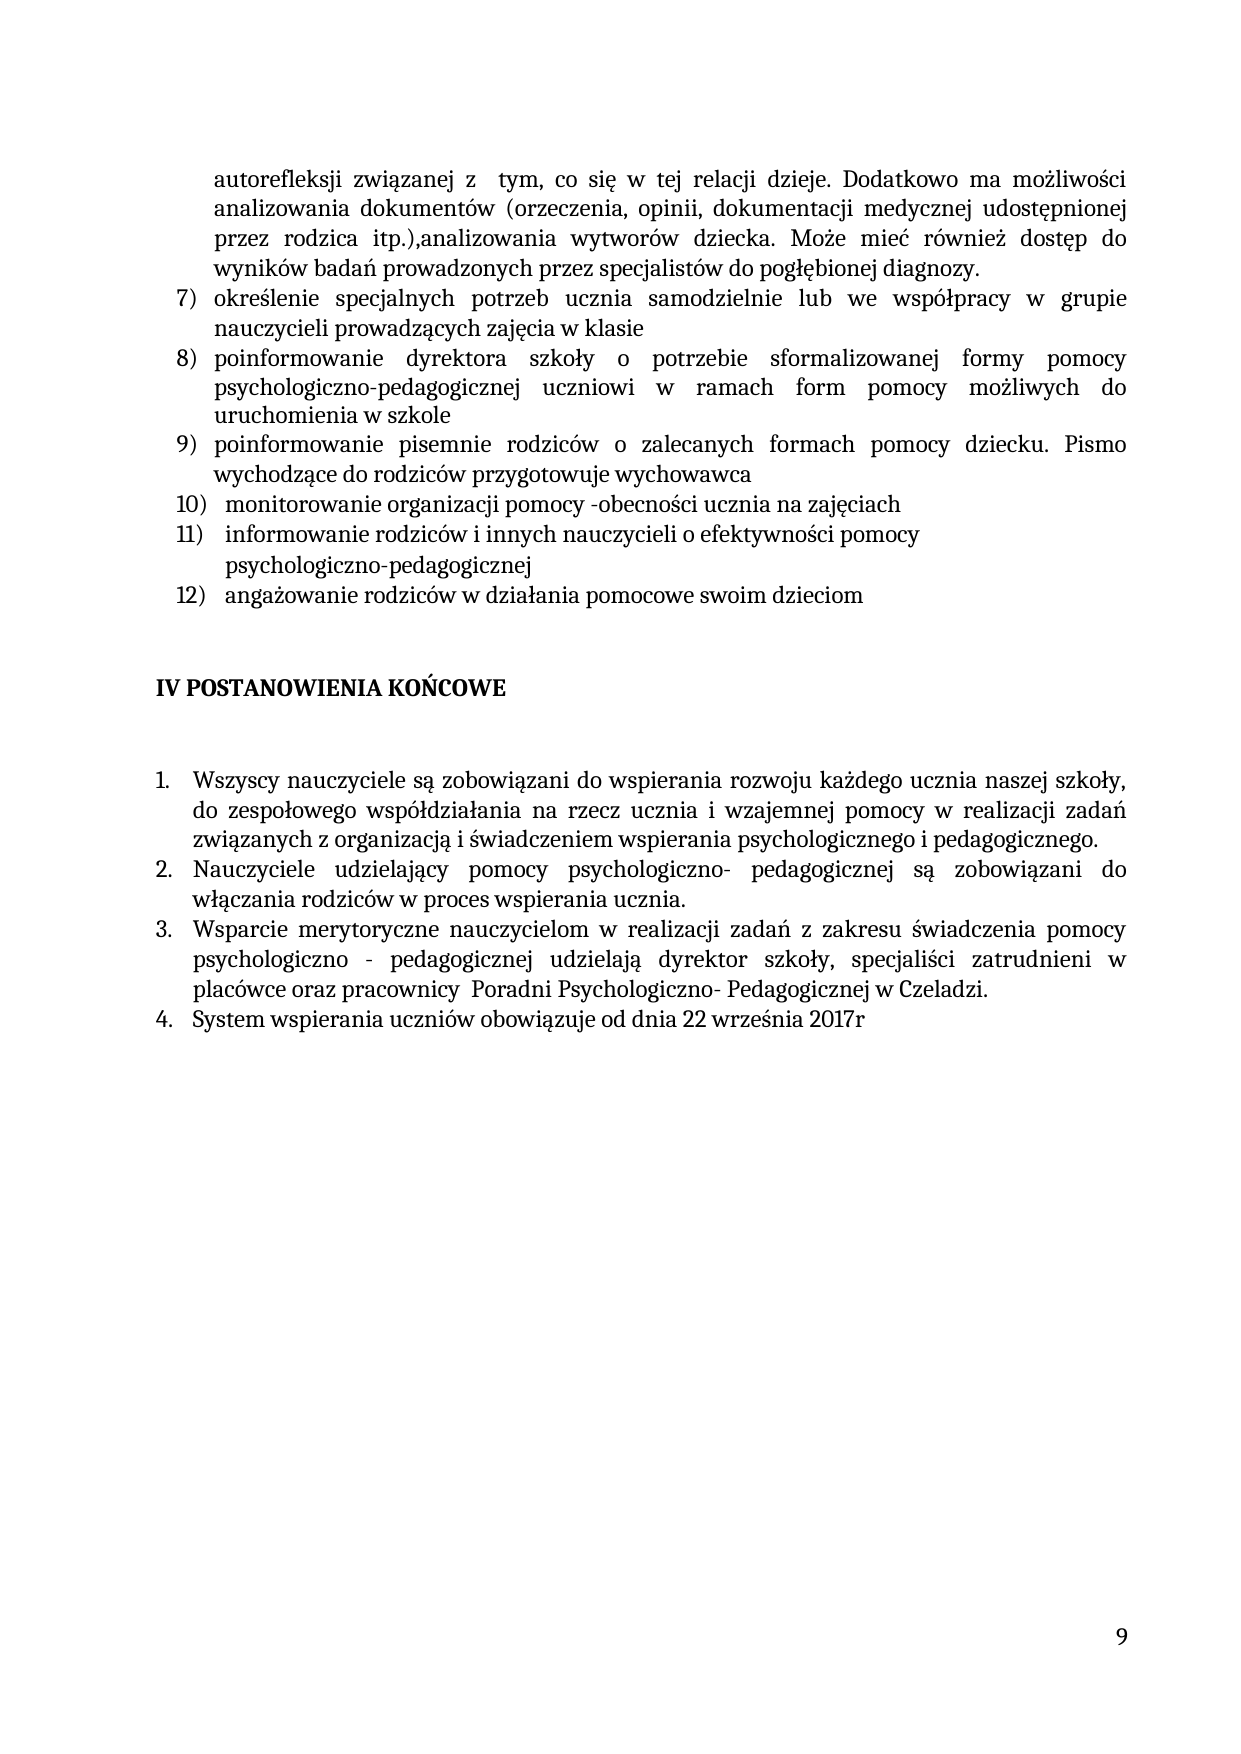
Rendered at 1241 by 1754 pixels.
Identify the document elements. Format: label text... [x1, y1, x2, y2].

list angażowanie rodziców w działania pomocowe swoim dzieciom [176, 581, 1128, 610]
list Wsparcie merytoryczne nauczycielom w realizacji zadań z zakresu świadczenia pomocy psychologiczno - pedagogicznej udzielają dyrektor szkoły, specjaliści zatrudnieni w placówce oraz pracownicy Poradni Psychologiczno- Pedagogicznej w Czeladzi. [156, 915, 1128, 1003]
list określenie specjalnych potrzeb ucznia samodzielnie lub we współpracy w grupie nauczycieli prowadzących zajęcia w klasie [176, 284, 1128, 342]
list poinformowanie dyrektora szkoły o potrzebie sformalizowanej formy pomocy psychologiczno-pedagogicznej uczniowi w ramach form pomocy możliwych do uruchomienia w szkole [176, 344, 1128, 430]
text psychologiczno-pedagogicznej [214, 551, 1128, 579]
text IV POSTANOWIENIA KOŃCOWE [156, 674, 1128, 703]
list Nauczyciele udzielający pomocy psychologiczno- pedagogicznej są zobowiązani do włączania rodziców w proces wspierania ucznia. [156, 855, 1128, 914]
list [176, 165, 1128, 282]
list poinformowanie pisemnie rodziców o zalecanych formach pomocy dziecku. Pismo wychodzące do rodziców przygotowuje wychowawca [176, 430, 1128, 488]
list informowanie rodziców i innych nauczycieli o efektywności pomocy [176, 520, 1128, 549]
list System wspierania uczniów obowiązuje od dnia 22 września 2017r [156, 1005, 1128, 1033]
list Wszyscy nauczyciele są zobowiązani do wspierania rozwoju każdego ucznia naszej szkoły, do zespołowego współdziałania na rzecz ucznia i wzajemnej pomocy w realizacji zadań związanych z organizacją i świadczeniem wspierania psychologicznego i pedagogicznego. [156, 766, 1128, 854]
list monitorowanie organizacji pomocy -obecności ucznia na zajęciach [176, 490, 1128, 519]
